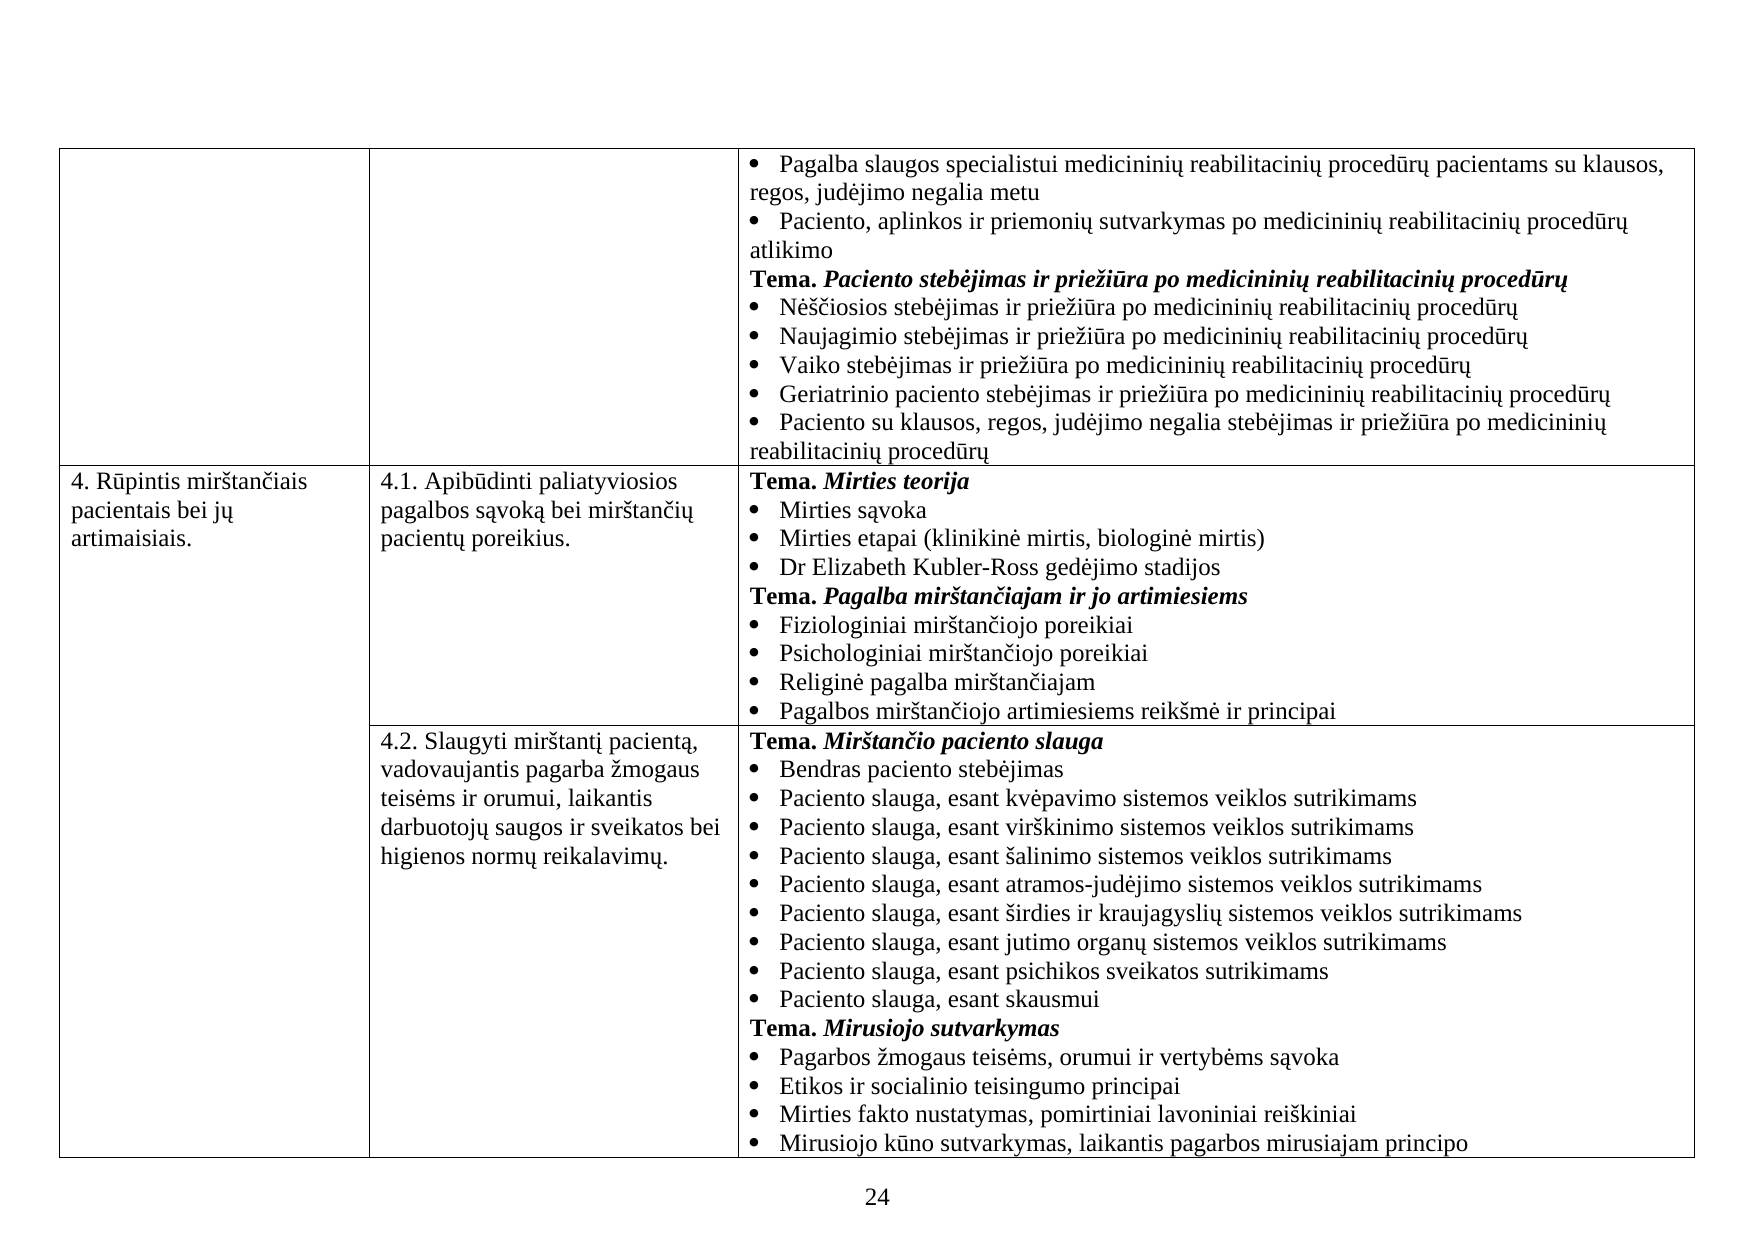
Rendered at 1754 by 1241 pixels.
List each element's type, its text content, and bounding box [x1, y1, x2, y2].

table_cell Tema. Mirties teorija Mirties sąvoka Mirties etapai (klinikinė mirtis, biologinė mirtis) Dr Elizabeth Kubler-Ross gedėjimo stadijos Tema. Pagalba mirštančiajam ir jo artimiesiems Fiziologiniai mirštančiojo poreikiai Psichologiniai mirštančiojo poreikiai Religinė pagalba mirštančiajam Pagalbos mirštančiojo artimiesiems reikšmė ir principai [739, 466, 1694, 725]
table_cell 4.1. Apibūdinti paliatyviosios pagalbos sąvoką bei mirštančių pacientų poreikius. [370, 466, 738, 725]
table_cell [739, 726, 1694, 1157]
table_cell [370, 149, 738, 465]
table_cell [739, 149, 1694, 465]
table_cell 4. Rūpintis mirštančiais pacientais bei jų artimaisiais. [60, 466, 369, 1157]
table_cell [370, 726, 738, 1157]
